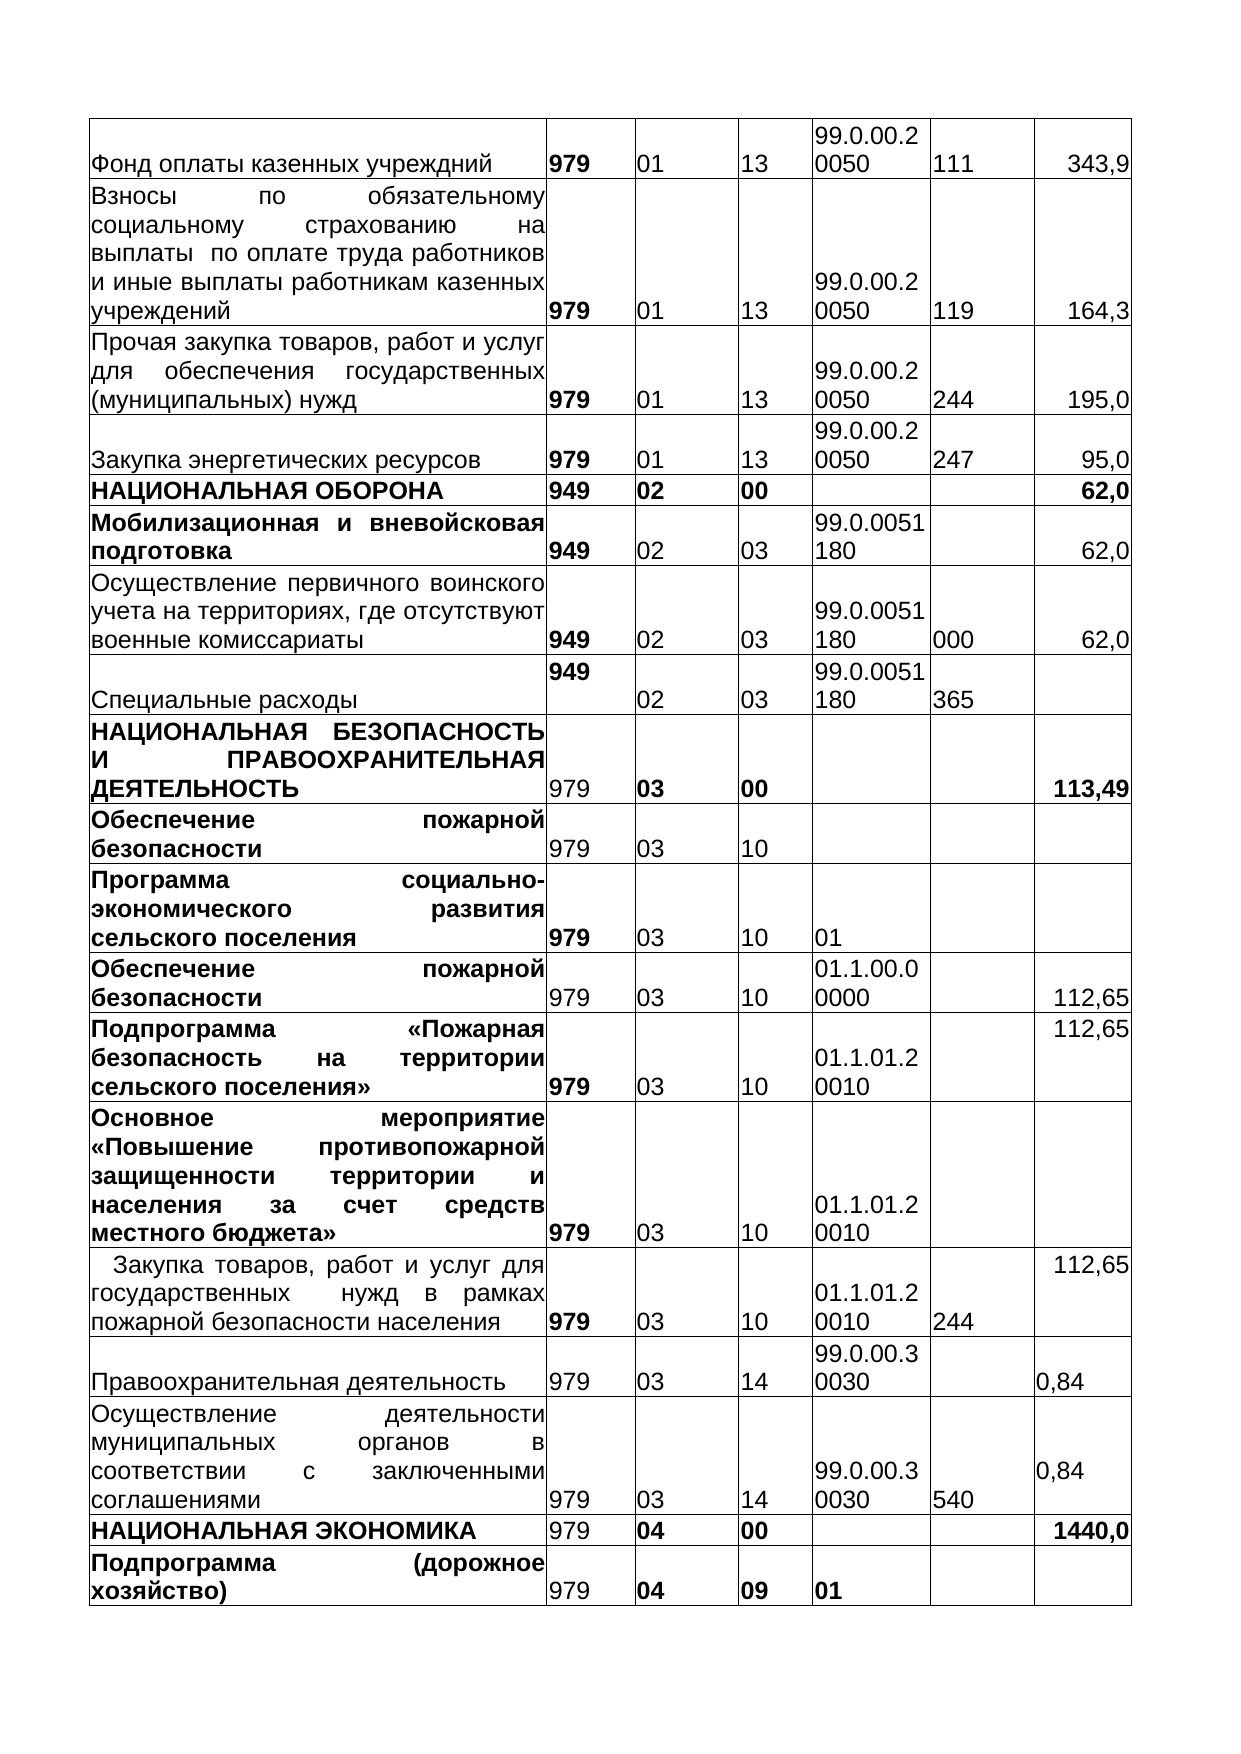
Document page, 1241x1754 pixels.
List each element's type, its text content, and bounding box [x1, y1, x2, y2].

table_cell 979 [547, 953, 635, 1012]
table_cell НАЦИОНАЛЬНАЯ ОБОРОНА [90, 475, 546, 505]
table_cell [931, 1102, 1034, 1247]
table_cell 62,0 [1035, 566, 1131, 654]
table_cell 112,65 [1035, 953, 1131, 1012]
table_cell [813, 804, 930, 863]
table_cell Специальные расходы [90, 655, 546, 714]
table_cell 113,49 [1035, 715, 1131, 803]
table_cell 000 [931, 566, 1034, 654]
table_cell НАЦИОНАЛЬНАЯ ЭКОНОМИКА [90, 1515, 546, 1545]
table_cell 99.0.00.20050 [813, 179, 930, 324]
table_cell 02 [636, 506, 738, 565]
table_cell 03 [636, 804, 738, 863]
table_cell 03 [636, 1248, 738, 1336]
table_cell 01 [813, 864, 930, 952]
table_cell 03 [636, 1013, 738, 1101]
table_cell Обеспечение пожарной безопасности [90, 953, 546, 1012]
table_cell 979 [547, 1397, 635, 1514]
table_cell Прочая закупка товаров, работ и услуг для обеспечения государственных (муниципальных) нужд [90, 326, 546, 413]
table_cell 03 [636, 1397, 738, 1514]
table_cell 03 [739, 566, 812, 654]
table_cell 01 [636, 119, 738, 178]
table_cell 01.1.01.20010 [813, 1013, 930, 1101]
table_cell 00 [739, 715, 812, 803]
table_cell 949 [547, 475, 635, 505]
table_cell 244 [931, 326, 1034, 413]
table_cell [931, 715, 1034, 803]
table_cell 04 [636, 1515, 738, 1545]
table_cell 03 [636, 864, 738, 952]
table_cell 540 [931, 1397, 1034, 1514]
table_cell 62,0 [1035, 506, 1131, 565]
table_cell 0,84 [1035, 1337, 1131, 1396]
table_cell 10 [739, 953, 812, 1012]
table_cell 99.0.0051180 [813, 655, 930, 714]
table_cell 03 [636, 715, 738, 803]
table_cell 979 [547, 1515, 635, 1545]
table_cell 949 [547, 655, 635, 714]
table_cell 01.1.01.20010 [813, 1102, 930, 1247]
table_cell 949 [547, 506, 635, 565]
table_cell 99.0.00.20050 [813, 119, 930, 178]
table_cell 10 [739, 1248, 812, 1336]
table_cell 979 [547, 326, 635, 413]
table_cell 979 [547, 715, 635, 803]
table_cell [931, 804, 1034, 863]
table_cell 03 [739, 506, 812, 565]
table_cell 02 [636, 475, 738, 505]
table_cell 00 [739, 1515, 812, 1545]
table_cell 62,0 [1035, 475, 1131, 505]
table_cell Осуществление первичного воинского учета на территориях, где отсутствуют военные комиссариаты [90, 566, 546, 654]
table_cell [931, 506, 1034, 565]
table_cell 04 [636, 1546, 738, 1605]
table_cell Осуществление деятельности муниципальных органов в соответствии с заключенными соглашениями [90, 1397, 546, 1514]
table_cell Правоохранительная деятельность [90, 1337, 546, 1396]
table_cell 99.0.00.20050 [813, 326, 930, 413]
table_cell 99.0.00.20050 [813, 415, 930, 473]
table_cell 99.0.0051180 [813, 506, 930, 565]
table_cell 95,0 [1035, 415, 1131, 473]
table_cell 10 [739, 864, 812, 952]
table_cell 10 [739, 804, 812, 863]
table_cell НАЦИОНАЛЬНАЯ БЕЗОПАСНОСТЬ И ПРАВООХРАНИТЕЛЬНАЯ ДЕЯТЕЛЬНОСТЬ [90, 715, 546, 803]
table_cell [1035, 1546, 1131, 1605]
table_cell 979 [547, 1337, 635, 1396]
table_cell 14 [739, 1337, 812, 1396]
table_cell [813, 715, 930, 803]
table_cell [931, 1515, 1034, 1545]
table_cell 01 [636, 415, 738, 473]
table_cell 01.1.01.20010 [813, 1248, 930, 1336]
table_cell 0,84 [1035, 1397, 1131, 1514]
table_cell 247 [931, 415, 1034, 473]
table_cell 979 [547, 415, 635, 473]
table_cell Подпрограмма «Пожарная безопасность на территории сельского поселения» [90, 1013, 546, 1101]
table_cell [931, 1546, 1034, 1605]
table_cell 02 [636, 566, 738, 654]
table_cell 09 [739, 1546, 812, 1605]
table_cell 111 [931, 119, 1034, 178]
table_cell Фонд оплаты казенных учреждний [90, 119, 546, 178]
table_cell [1035, 864, 1131, 952]
table_cell [931, 475, 1034, 505]
table_cell 01.1.00.00000 [813, 953, 930, 1012]
table_cell 03 [739, 655, 812, 714]
table_cell 949 [547, 566, 635, 654]
table_cell 13 [739, 415, 812, 473]
table_cell 13 [739, 326, 812, 413]
table_cell 10 [739, 1102, 812, 1247]
table_cell 01 [636, 179, 738, 324]
table_cell 03 [636, 953, 738, 1012]
table_cell 164,3 [1035, 179, 1131, 324]
table_cell Программа социально-экономического развития сельского поселения [90, 864, 546, 952]
table_cell 13 [739, 179, 812, 324]
table_cell 979 [547, 1546, 635, 1605]
table_cell 112,65 [1035, 1248, 1131, 1336]
table_cell 979 [547, 179, 635, 324]
table_cell 365 [931, 655, 1034, 714]
table_cell Закупка энергетических ресурсов [90, 415, 546, 473]
table_cell 1440,0 [1035, 1515, 1131, 1545]
table_cell Закупка товаров, работ и услуг для государственных нужд в рамках пожарной безопасности населения [90, 1248, 546, 1336]
table_cell Обеспечение пожарной безопасности [90, 804, 546, 863]
table_cell 112,65 [1035, 1013, 1131, 1101]
table_cell 979 [547, 864, 635, 952]
table_cell 02 [636, 655, 738, 714]
table_cell [1035, 804, 1131, 863]
table_cell [931, 864, 1034, 952]
table_cell [931, 953, 1034, 1012]
table_cell Взносы по обязательному социальному страхованию на выплаты по оплате труда работников и иные выплаты работникам казенных учреждений [90, 179, 546, 324]
table_cell [1035, 1102, 1131, 1247]
table_cell [931, 1337, 1034, 1396]
table_cell Основное мероприятие «Повышение противопожарной защищенности территории и населения за счет средств местного бюджета» [90, 1102, 546, 1247]
table_cell [813, 475, 930, 505]
table_cell 03 [636, 1337, 738, 1396]
table_cell [813, 1515, 930, 1545]
table_cell 01 [636, 326, 738, 413]
table_cell 13 [739, 119, 812, 178]
table_cell 119 [931, 179, 1034, 324]
table_cell Подпрограмма (дорожное хозяйство) [90, 1546, 546, 1605]
table_cell [1035, 655, 1131, 714]
table_cell 979 [547, 804, 635, 863]
table_cell 10 [739, 1013, 812, 1101]
table_cell Мобилизационная и вневойсковая подготовка [90, 506, 546, 565]
table_cell 979 [547, 1102, 635, 1247]
table_cell 14 [739, 1397, 812, 1514]
table_cell 979 [547, 119, 635, 178]
table_cell 979 [547, 1248, 635, 1336]
table_cell 01 [813, 1546, 930, 1605]
table_cell 00 [739, 475, 812, 505]
table_cell 244 [931, 1248, 1034, 1336]
table_cell 99.0.00.30030 [813, 1397, 930, 1514]
table_cell 03 [636, 1102, 738, 1247]
table_cell 195,0 [1035, 326, 1131, 413]
table_cell 99.0.00.30030 [813, 1337, 930, 1396]
table_cell 979 [547, 1013, 635, 1101]
table_cell [931, 1013, 1034, 1101]
table_cell 343,9 [1035, 119, 1131, 178]
table_cell 99.0.0051180 [813, 566, 930, 654]
